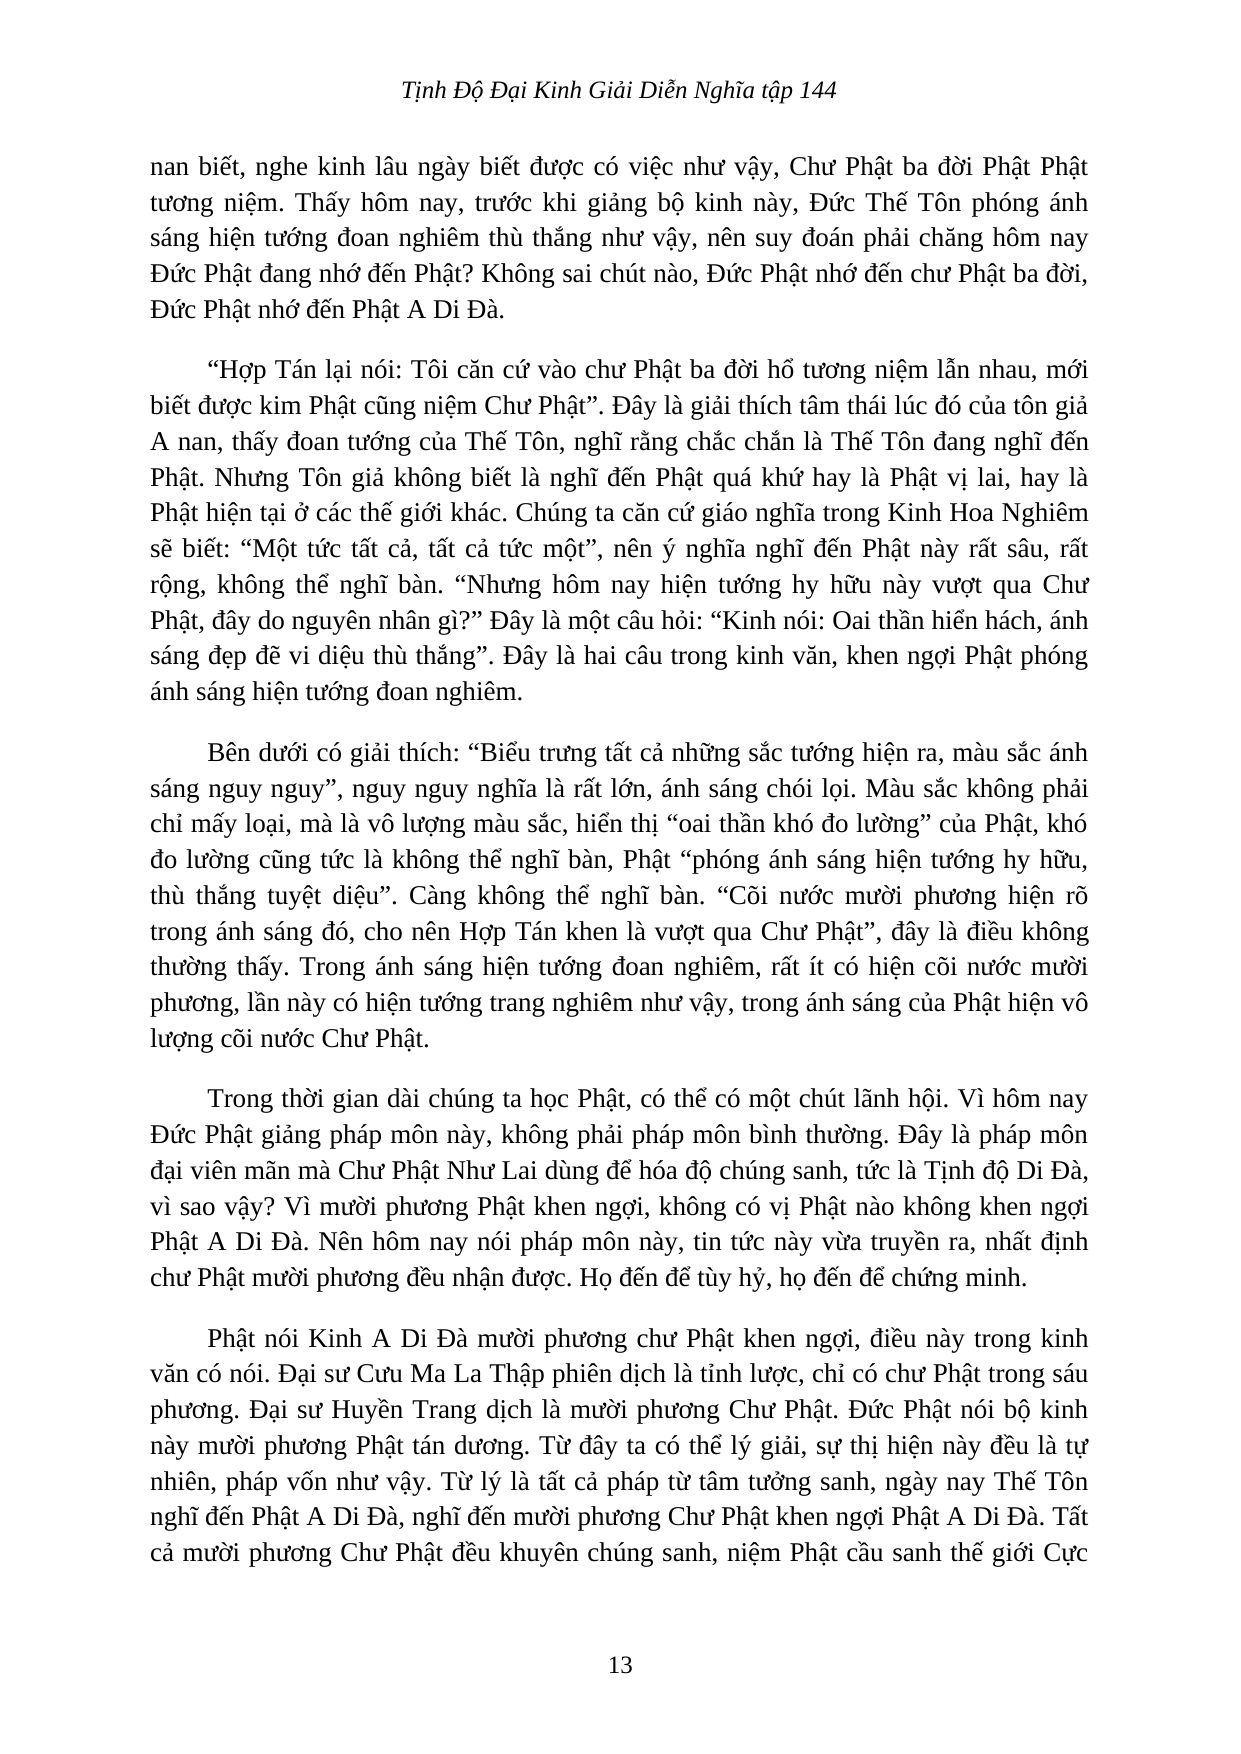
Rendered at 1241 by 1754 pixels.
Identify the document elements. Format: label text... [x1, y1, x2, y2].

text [150, 150, 1090, 324]
text Bên dưới có giải thích: “Biểu trưng tất cả những sắc tướng hiện ra, màu sắc ánh sáng nguy nguy”, nguy nguy nghĩa là rất lớn, ánh sáng chói lọi. Màu sắc không phải chỉ mấy loại, mà là vô lượng màu sắc, hiển thị “oai thần khó đo lường” của Phật, khó đo lường cũng tức là không thể nghĩ bàn, Phật “phóng ánh sáng hiện tướng hy hữu, thù thắng tuyệt diệu”. Càng không thể nghĩ bàn. “Cõi nước mười phương hiện rõ trong ánh sáng đó, cho nên Hợp Tán khen là vượt qua Chư Phật”, đây là điều không thường thấy. Trong ánh sáng hiện tướng đoan nghiêm, rất ít có hiện cõi nước mười phương, lần này có hiện tướng trang nghiêm như vậy, trong ánh sáng của Phật hiện vô lượng cõi nước Chư Phật. [150, 736, 1090, 1053]
text Trong thời gian dài chúng ta học Phật, có thể có một chút lãnh hội. Vì hôm nay Đức Phật giảng pháp môn này, không phải pháp môn bình thường. Đây là pháp môn đại viên mãn mà Chư Phật Như Lai dùng để hóa độ chúng sanh, tức là Tịnh độ Di Đà, vì sao vậy? Vì mười phương Phật khen ngợi, không có vị Phật nào không khen ngợi Phật A Di Đà. Nên hôm nay nói pháp môn này, tin tức này vừa truyền ra, nhất định chư Phật mười phương đều nhận được. Họ đến để tùy hỷ, họ đến để chứng minh. [150, 1082, 1090, 1292]
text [150, 1322, 1090, 1567]
text “Hợp Tán lại nói: Tôi căn cứ vào chư Phật ba đời hổ tương niệm lẫn nhau, mới biết được kim Phật cũng niệm Chư Phật”. Đây là giải thích tâm thái lúc đó của tôn giả A nan, thấy đoan tướng của Thế Tôn, nghĩ rằng chắc chắn là Thế Tôn đang nghĩ đến Phật. Nhưng Tôn giả không biết là nghĩ đến Phật quá khứ hay là Phật vị lai, hay là Phật hiện tại ở các thế giới khác. Chúng ta căn cứ giáo nghĩa trong Kinh Hoa Nghiêm sẽ biết: “Một tức tất cả, tất cả tức một”, nên ý nghĩa nghĩ đến Phật này rất sâu, rất rộng, không thể nghĩ bàn. “Nhưng hôm nay hiện tướng hy hữu này vượt qua Chư Phật, đây do nguyên nhân gì?” Đây là một câu hỏi: “Kinh nói: Oai thần hiển hách, ánh sáng đẹp đẽ vi diệu thù thắng”. Đây là hai câu trong kinh văn, khen ngợi Phật phóng ánh sáng hiện tướng đoan nghiêm. [150, 354, 1090, 706]
